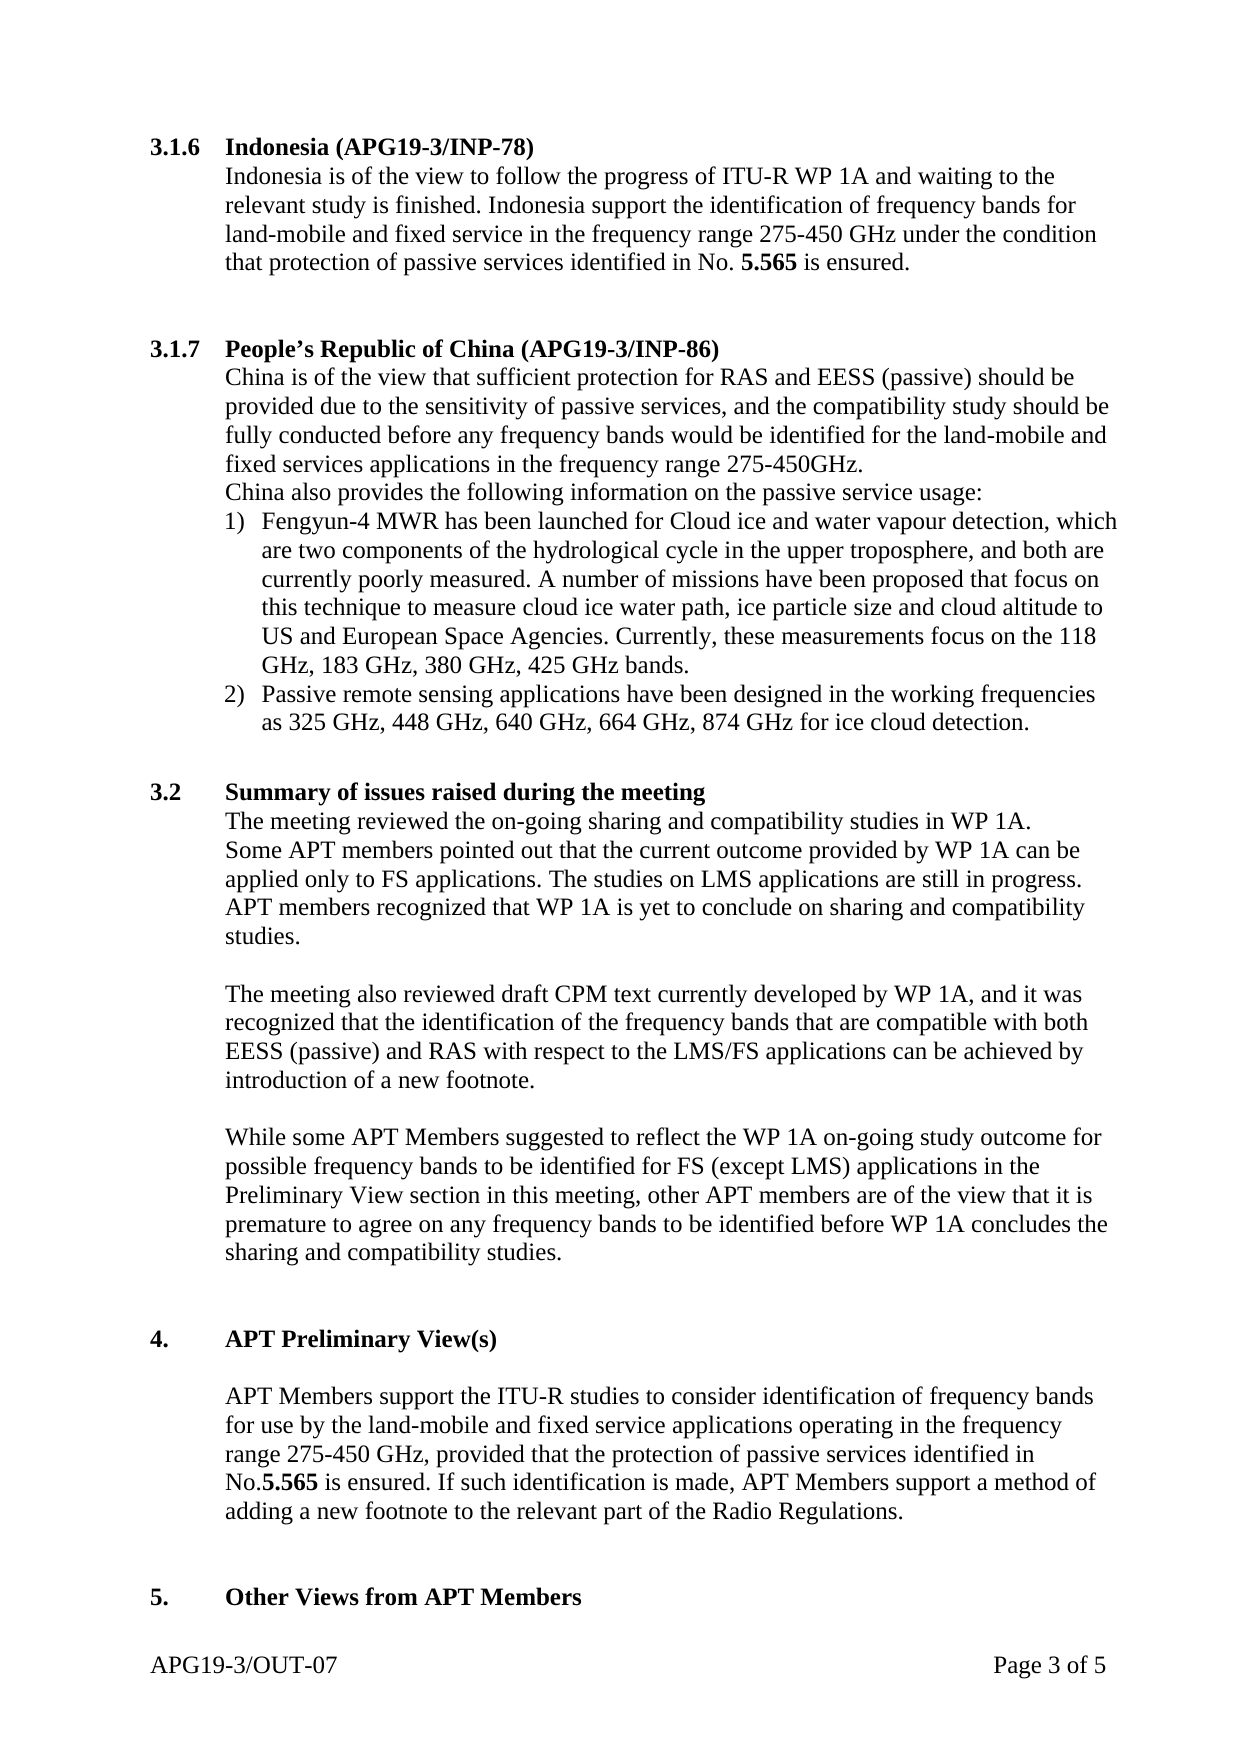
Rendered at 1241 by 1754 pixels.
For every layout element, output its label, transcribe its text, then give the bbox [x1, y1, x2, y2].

list Other Views from APT Members [150, 1582, 1120, 1611]
list Fengyun-4 MWR has been launched for Cloud ice and water vapour detection, which are two components of the hydrological cycle in the upper troposphere, and both are currently poorly measured. A number of missions have been proposed that focus on this technique to measure cloud ice water path, ice particle size and cloud altitude to US and European Space Agencies. Currently, these measurements focus on the 118 GHz, 183 GHz, 380 GHz, 425 GHz bands. [224, 506, 1120, 679]
list APT Preliminary View(s) [150, 1324, 1120, 1352]
list Summary of issues raised during the meeting [150, 777, 1120, 806]
text While some APT Members suggested to reflect the WP 1A on-going study outcome for possible frequency bands to be identified for FS (except LMS) applications in the Preliminary View section in this meeting, other APT members are of the view that it is premature to agree on any frequency bands to be identified before WP 1A concludes the sharing and compatibility studies. [225, 1122, 1120, 1266]
list Indonesia (APG19-3/INP-78) [150, 132, 1120, 161]
list People’s Republic of China (APG19-3/INP-86) [150, 334, 1120, 362]
text Some APT members pointed out that the current outcome provided by WP 1A can be applied only to FS applications. The studies on LMS applications are still in progress. APT members recognized that WP 1A is yet to conclude on sharing and compatibility studies. [225, 835, 1120, 950]
list Passive remote sensing applications have been designed in the working frequencies as 325 GHz, 448 GHz, 640 GHz, 664 GHz, 874 GHz for ice cloud detection. [224, 679, 1120, 736]
text China is of the view that sufficient protection for RAS and EESS (passive) should be provided due to the sensitivity of passive services, and the compatibility study should be fully conducted before any frequency bands would be identified for the land-mobile and fixed services applications in the frequency range 275-450GHz. China also provides the following information on the passive service usage: [225, 362, 1120, 506]
text The meeting also reviewed draft CPM text currently developed by WP 1A, and it was recognized that the identification of the frequency bands that are compatible with both EESS (passive) and RAS with respect to the LMS/FS applications can be achieved by introduction of a new footnote. [225, 979, 1120, 1094]
text APT Members support the ITU-R studies to consider identification of frequency bands for use by the land-mobile and fixed service applications operating in the frequency range 275-450 GHz, provided that the protection of passive services identified in No.5.565 is ensured. If such identification is made, APT Members support a method of adding a new footnote to the relevant part of the Radio Regulations. [225, 1381, 1120, 1525]
list Indonesia is of the view to follow the progress of ITU-R WP 1A and waiting to the relevant study is finished. Indonesia support the identification of frequency bands for land-mobile and fixed service in the frequency range 275-450 GHz under the condition that protection of passive services identified in No. 5.565 is ensured. [225, 161, 1120, 276]
text The meeting reviewed the on-going sharing and compatibility studies in WP 1A. [225, 806, 1120, 835]
